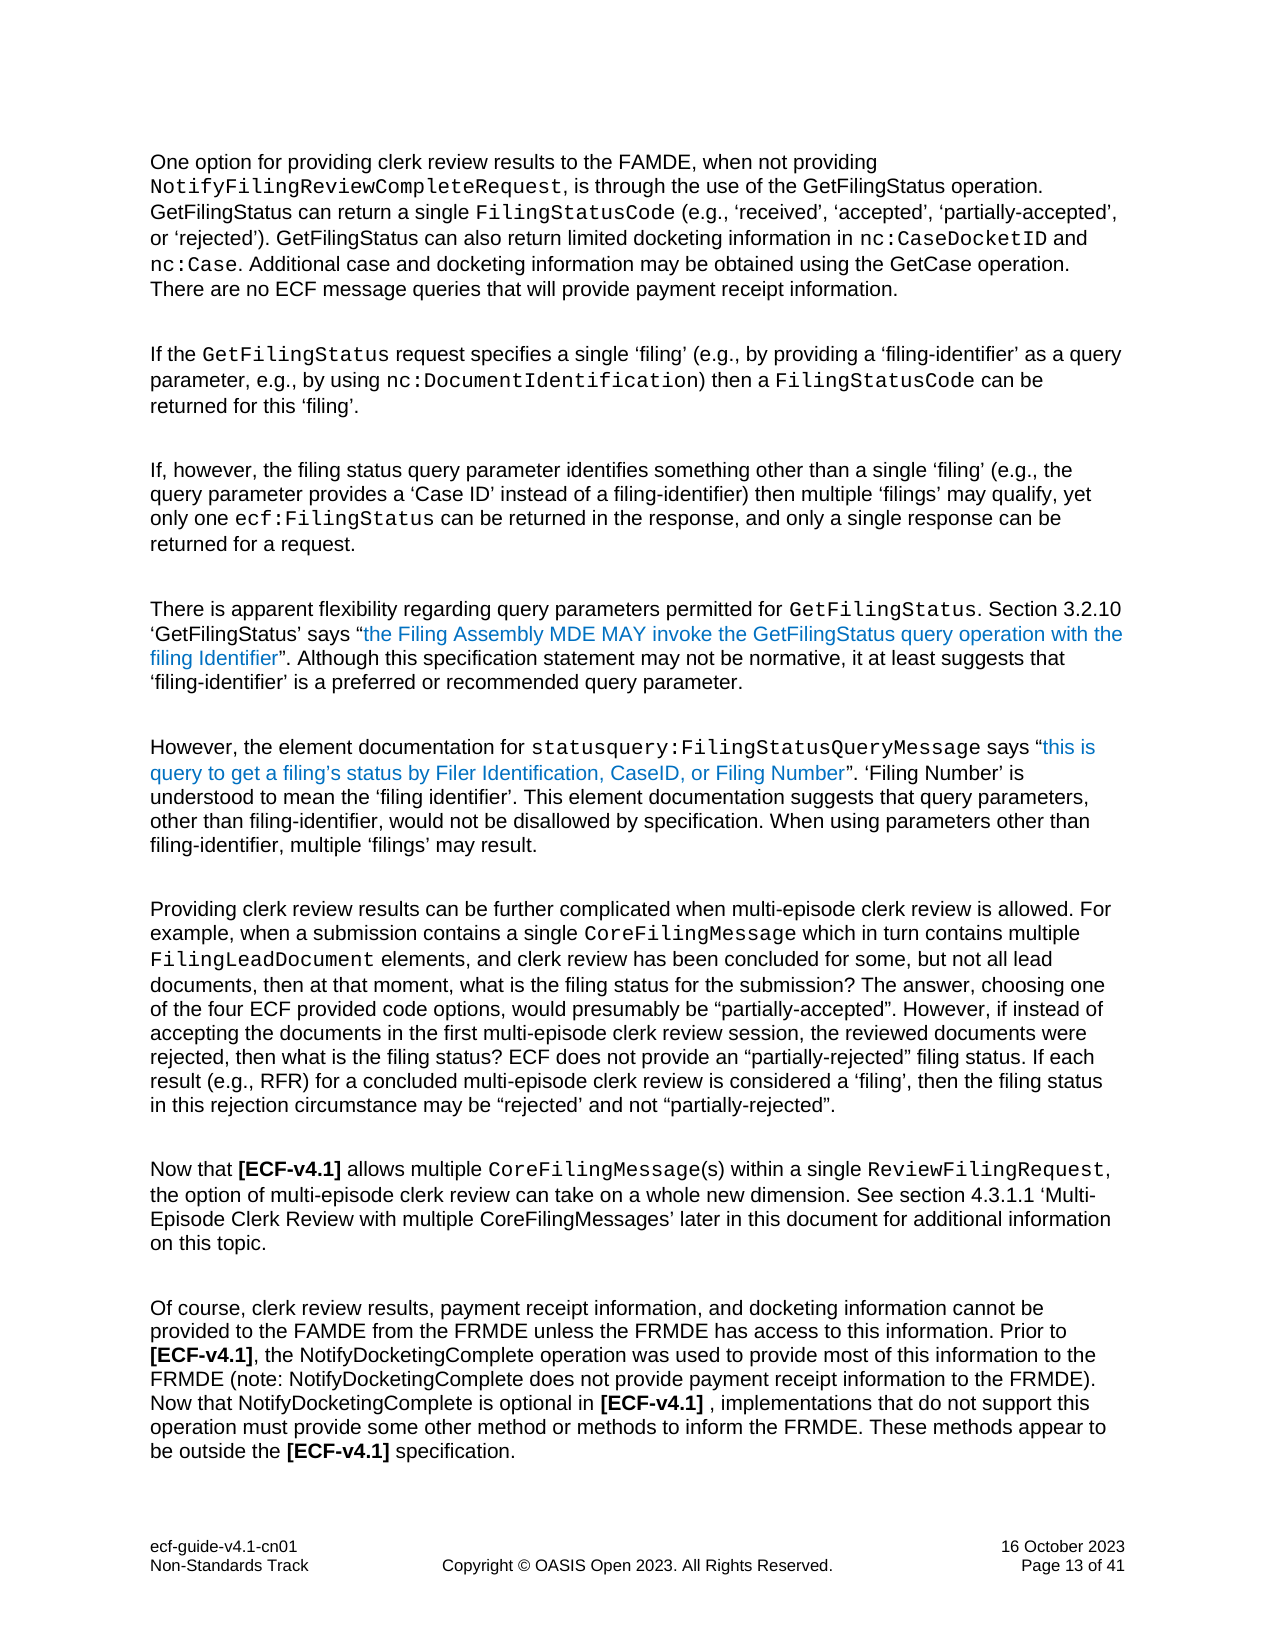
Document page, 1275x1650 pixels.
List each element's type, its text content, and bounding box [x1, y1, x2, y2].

text If the GetFilingStatus request specifies a single ‘filing’ (e.g., by providing a ‘filing-identifier’ as a query parameter, e.g., by using nc:DocumentIdentification) then a FilingStatusCode can be returned for this ‘filing’. [150, 342, 1125, 417]
text Of course, clerk review results, payment receipt information, and docketing information cannot be provided to the FAMDE from the FRMDE unless the FRMDE has access to this information. Prior to [ECF-v4.1], the NotifyDocketingComplete operation was used to provide most of this information to the FRMDE (note: NotifyDocketingComplete does not provide payment receipt information to the FRMDE). Now that NotifyDocketingComplete is optional in [ECF-v4.1] , implementations that do not support this operation must provide some other method or methods to inform the FRMDE. These methods appear to be outside the [ECF-v4.1] specification. [150, 1295, 1125, 1463]
text There is apparent flexibility regarding query parameters permitted for GetFilingStatus. Section 3.2.10 ‘GetFilingStatus’ says “the Filing Assembly MDE MAY invoke the GetFilingStatus query operation with the filing Identifier”. Although this specification statement may not be normative, it at least suggests that ‘filing-identifier’ is a preferred or recommended query parameter. [150, 596, 1125, 694]
text However, the element documentation for statusquery:FilingStatusQueryMessage says “this is query to get a filing’s status by Filer Identification, CaseID, or Filing Number”. ‘Filing Number’ is understood to mean the ‘filing identifier’. This element documentation suggests that query parameters, other than filing-identifier, would not be disallowed by specification. When using parameters other than filing-identifier, multiple ‘filings’ may result. [150, 735, 1125, 856]
text If, however, the filing status query parameter identifies something other than a single ‘filing’ (e.g., the query parameter provides a ‘Case ID’ instead of a filing-identifier) then multiple ‘filings’ may qualify, yet only one ecf:FilingStatus can be returned in the response, and only a single response can be returned for a request. [150, 458, 1125, 556]
text Providing clerk review results can be further complicated when multi-episode clerk review is allowed. For example, when a submission contains a single CoreFilingMessage which in turn contains multiple FilingLeadDocument elements, and clerk review has been concluded for some, but not all lead documents, then at that moment, what is the filing status for the submission? The answer, choosing one of the four ECF provided code options, would presumably be “partially-accepted”. However, if instead of accepting the documents in the first multi-episode clerk review session, the reviewed documents were rejected, then what is the filing status? ECF does not provide an “partially-rejected” filing status. If each result (e.g., RFR) for a concluded multi-episode clerk review is considered a ‘filing’, then the filing status in this rejection circumstance may be “rejected’ and not “partially-rejected”. [150, 897, 1125, 1116]
text Now that [ECF-v4.1] allows multiple CoreFilingMessage(s) within a single ReviewFilingRequest, the option of multi-episode clerk review can take on a whole new dimension. See section 4.3.1.1 ‘Multi-Episode Clerk Review with multiple CoreFilingMessages’ later in this document for additional information on this topic. [150, 1157, 1125, 1255]
text One option for providing clerk review results to the FAMDE, when not providing NotifyFilingReviewCompleteRequest, is through the use of the GetFilingStatus operation. GetFilingStatus can return a single FilingStatusCode (e.g., ‘received’, ‘accepted’, ‘partially-accepted’, or ‘rejected’). GetFilingStatus can also return limited docketing information in nc:CaseDocketID and nc:Case. Additional case and docketing information may be obtained using the GetCase operation. There are no ECF message queries that will provide payment receipt information. [150, 150, 1125, 301]
